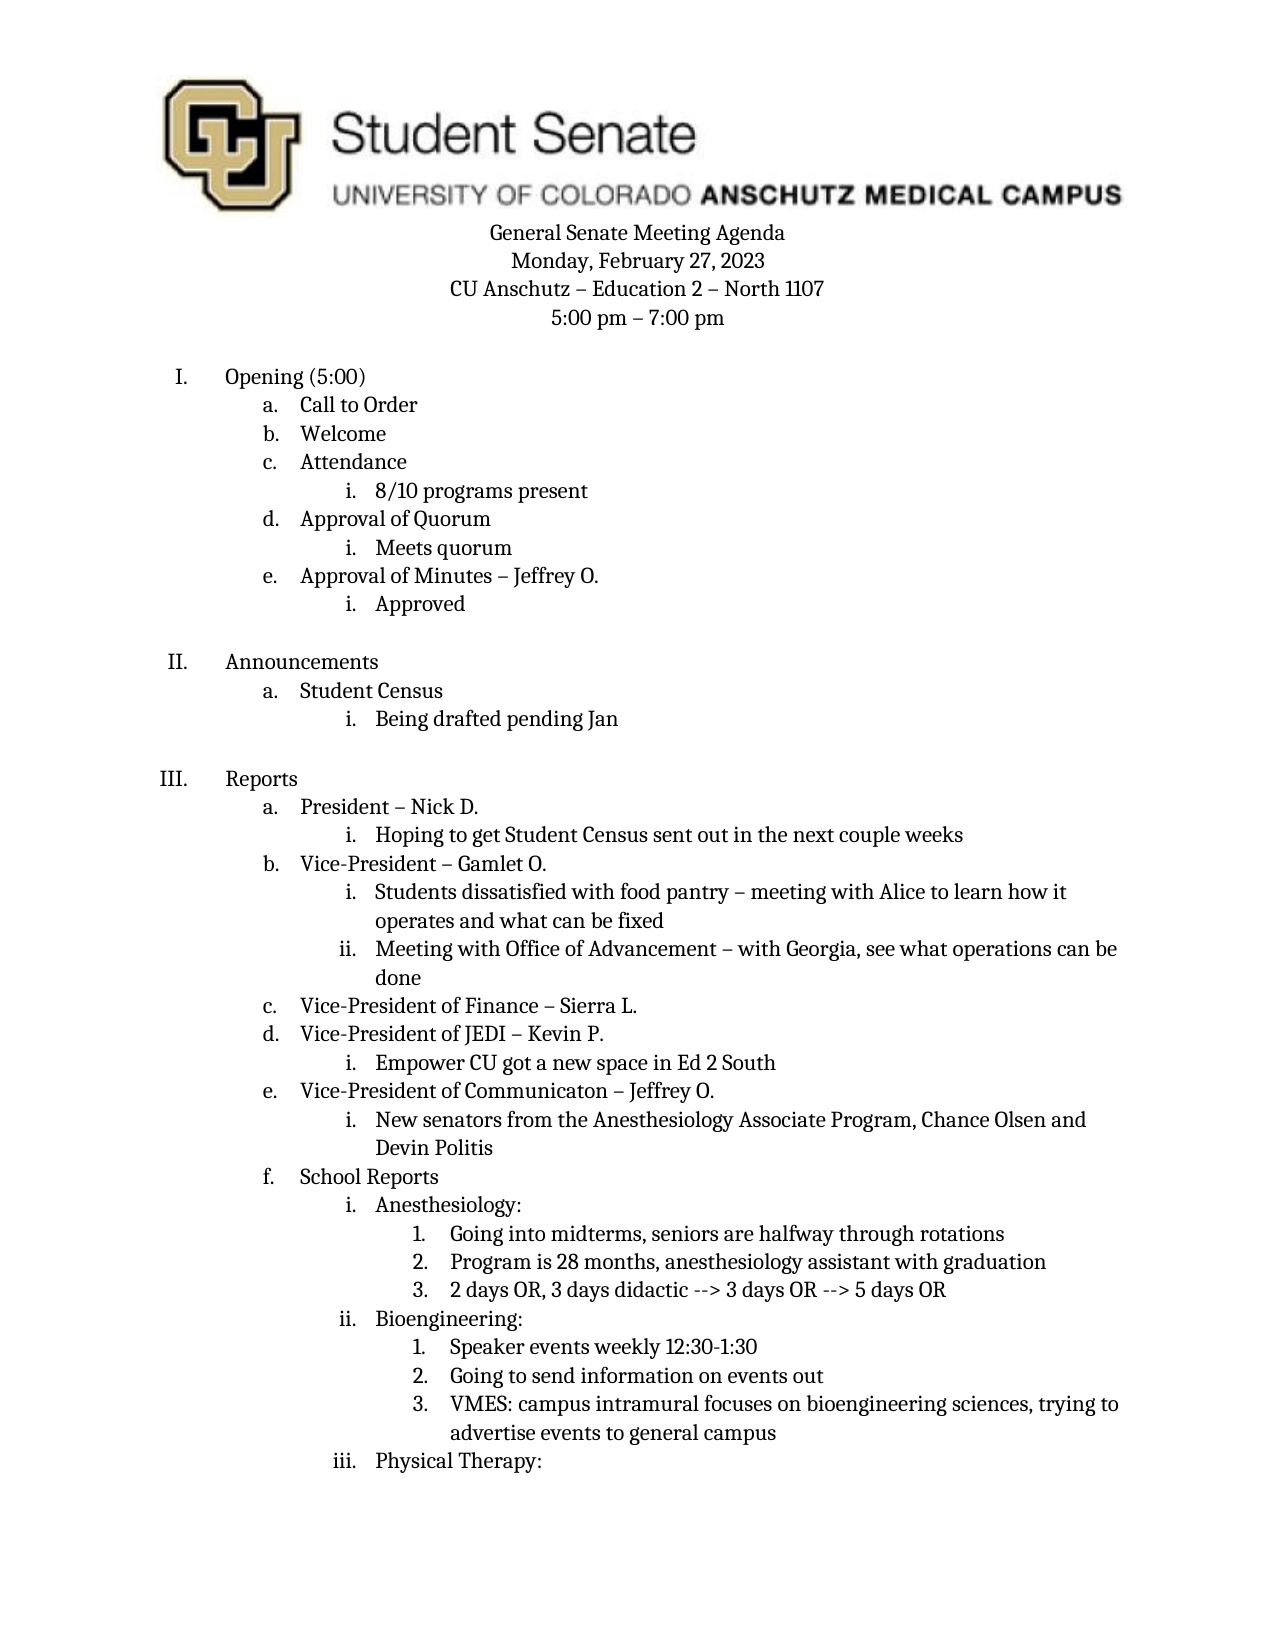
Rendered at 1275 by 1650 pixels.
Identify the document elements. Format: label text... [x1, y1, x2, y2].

list Meets quorum [356, 534, 1131, 561]
list Reports [188, 765, 1131, 792]
list Vice-President of JEDI – Kevin P. [263, 1021, 1131, 1048]
list 2 days OR, 3 days didactic --> 3 days OR --> 5 days OR [413, 1277, 1131, 1303]
list Approval of Quorum [263, 506, 1131, 532]
list Vice-President of Communicaton – Jeffrey O. [263, 1078, 1131, 1104]
text General Senate Meeting Agenda [150, 219, 1125, 246]
list President – Nick D. [263, 794, 1131, 820]
list Hoping to get Student Census sent out in the next couple weeks [356, 822, 1131, 848]
list VMES: campus intramural focuses on bioengineering sciences, trying to advertise events to general campus [413, 1391, 1131, 1446]
list Being drafted pending Jan [356, 706, 1131, 732]
text 5:00 pm – 7:00 pm [150, 304, 1126, 331]
list 8/10 programs present [356, 477, 1131, 504]
list Anesthesiology: [356, 1192, 1131, 1218]
list Opening (5:00) [188, 364, 1131, 390]
text Monday, February 27, 2023 [150, 248, 1126, 274]
list Program is 28 months, anesthesiology assistant with graduation [413, 1249, 1131, 1275]
list Student Census [263, 677, 1131, 704]
list Bioengineering: [356, 1306, 1131, 1332]
list Approval of Minutes – Jeffrey O. [263, 563, 1131, 589]
list Physical Therapy: [356, 1448, 1131, 1474]
list New senators from the Anesthesiology Associate Program, Chance Olsen and Devin Politis [356, 1107, 1131, 1161]
list Call to Order [263, 392, 1131, 418]
list Vice-President – Gamlet O. [263, 851, 1131, 877]
list Speaker events weekly 12:30-1:30 [413, 1334, 1131, 1360]
list Students dissatisfied with food pantry – meeting with Alice to learn how it operates and what can be fixed [356, 879, 1131, 934]
list Announcements [188, 649, 1131, 675]
list Welcome [263, 421, 1131, 447]
list Meeting with Office of Advancement – with Georgia, see what operations can be done [356, 936, 1131, 991]
list School Reports [263, 1163, 1131, 1190]
text CU Anschutz – Education 2 – North 1107 [150, 276, 1124, 302]
list Going to send information on events out [413, 1362, 1131, 1389]
list Going into midterms, seniors are halfway through rotations [413, 1220, 1131, 1247]
list Empower CU got a new space in Ed 2 South [356, 1050, 1131, 1076]
list Attendance [263, 449, 1131, 475]
picture [155, 75, 1131, 218]
list Vice-President of Finance – Sierra L. [263, 993, 1131, 1019]
list Approved [356, 591, 1131, 618]
